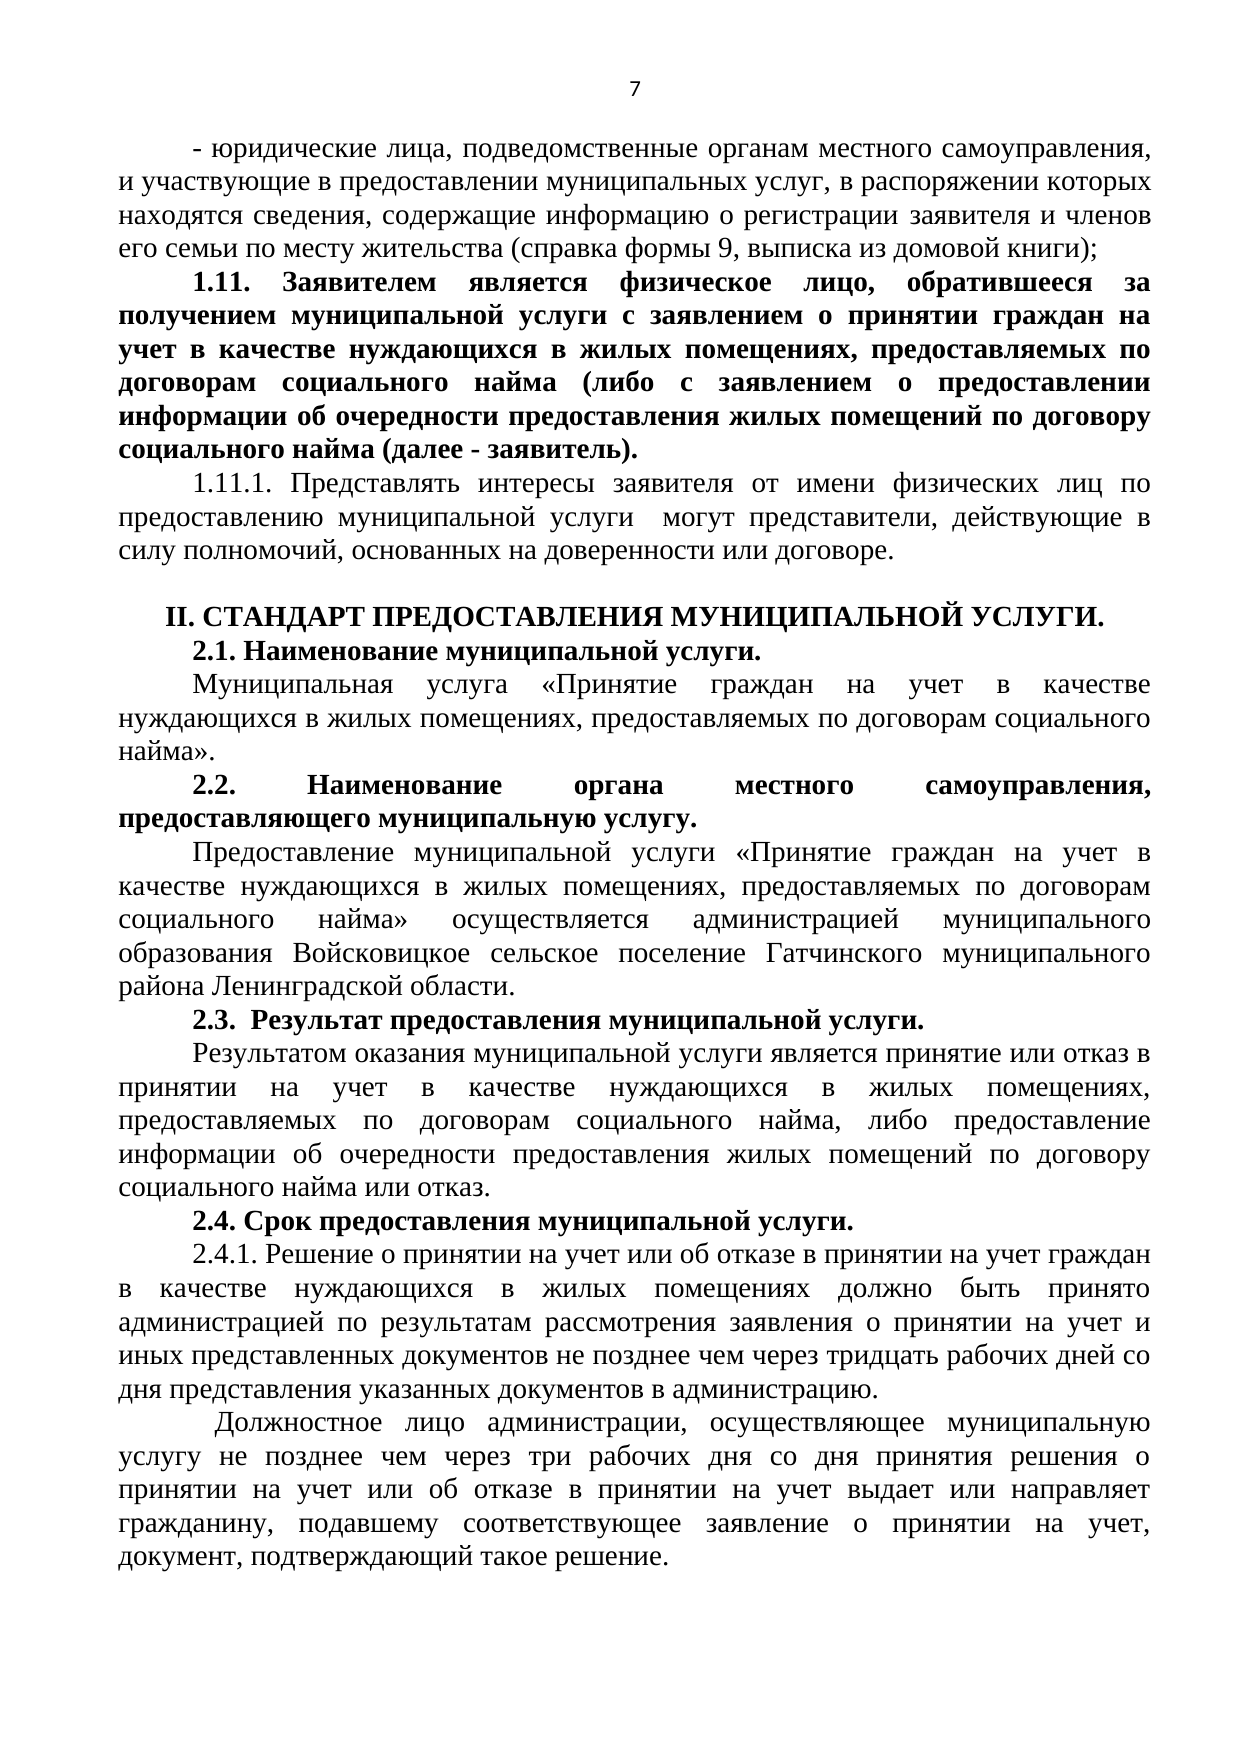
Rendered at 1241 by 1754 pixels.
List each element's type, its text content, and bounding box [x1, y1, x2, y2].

text II. СТАНДАРТ ПРЕДОСТАВЛЕНИЯ МУНИЦИПАЛЬНОЙ УСЛУГИ. [118, 599, 1152, 633]
text 2.4.1. Решение о принятии на учет или об отказе в принятии на учет граждан в качестве нуждающихся в жилых помещениях должно быть принято администрацией по результатам рассмотрения заявления о принятии на учет и иных представленных документов не позднее чем через тридцать рабочих дней со дня представления указанных документов в администрацию. [118, 1237, 1152, 1404]
text 1.11. Заявителем является физическое лицо, обратившееся за получением муниципальной услуги с заявлением о принятии граждан на учет в качестве нуждающихся в жилых помещениях, предоставляемых по договорам социального найма (либо с заявлением о предоставлении информации об очередности предоставления жилых помещений по договору социального найма (далее - заявитель). [118, 264, 1152, 465]
text 2.1. Наименование муниципальной услуги. [118, 633, 1152, 666]
text Должностное лицо администрации, осуществляющее муниципальную услугу не позднее чем через три рабочих дня со дня принятия решения о принятии на учет или об отказе в принятии на учет выдает или направляет гражданину, подавшему соответствующее заявление о принятии на учет, документ, подтверждающий такое решение. [118, 1404, 1152, 1572]
text - юридические лица, подведомственные органам местного самоуправления, и участвующие в предоставлении муниципальных услуг, в распоряжении которых находятся сведения, содержащие информацию о регистрации заявителя и членов его семьи по месту жительства (справка формы 9, выписка из домовой книги); [118, 130, 1152, 264]
text 2.4. Срок предоставления муниципальной услуги. [118, 1203, 1152, 1237]
text Муниципальная услуга «Принятие граждан на учет в качестве нуждающихся в жилых помещениях, предоставляемых по договорам социального найма». [118, 666, 1152, 767]
text 1.11.1. Представлять интересы заявителя от имени физических лиц по предоставлению муниципальной услуги могут представители, действующие в силу полномочий, основанных на доверенности или договоре. [118, 465, 1152, 566]
text 2.2. Наименование органа местного самоуправления, предоставляющего муниципальную услугу. [118, 767, 1152, 834]
text Предоставление муниципальной услуги «Принятие граждан на учет в качестве нуждающихся в жилых помещениях, предоставляемых по договорам социального найма» осуществляется администрацией муниципального образования Войсковицкое сельское поселение Гатчинского муниципального района Ленинградской области. [118, 834, 1152, 1002]
text 2.3. Результат предоставления муниципальной услуги. [118, 1002, 1152, 1035]
text Результатом оказания муниципальной услуги является принятие или отказ в принятии на учет в качестве нуждающихся в жилых помещениях, предоставляемых по договорам социального найма, либо предоставление информации об очередности предоставления жилых помещений по договору социального найма или отказ. [118, 1035, 1152, 1203]
